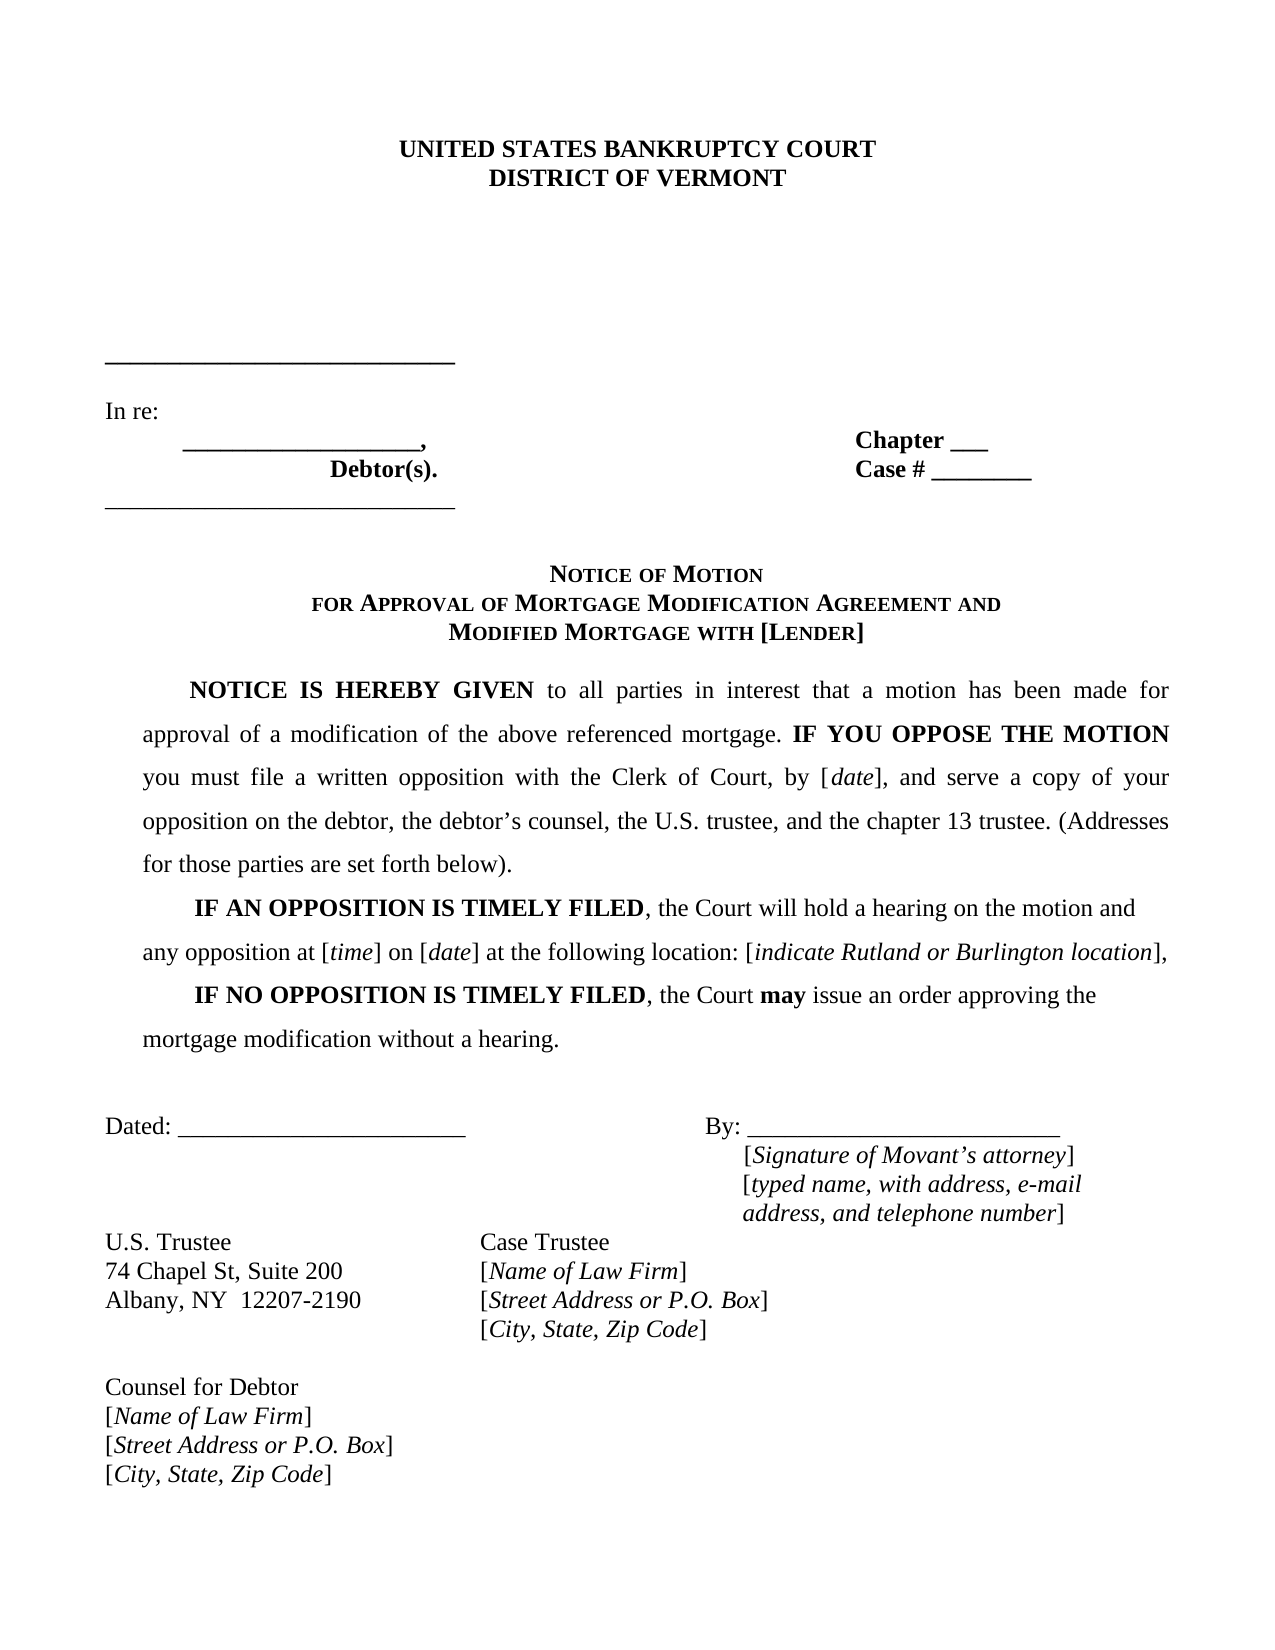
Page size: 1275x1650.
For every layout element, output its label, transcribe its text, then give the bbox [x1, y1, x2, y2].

text UNITED STATES BANKRUPTCY COURT [105, 134, 1170, 163]
text [City, State, Zip Code] [105, 1314, 1170, 1343]
text DISTRICT OF VERMONT [105, 163, 1170, 192]
text [typed name, with address, e-mail address, and telephone number] [742, 1169, 1170, 1227]
text IF NO OPPOSITION IS TIMELY FILED, the Court may issue an order approving the mortgage modification without a hearing. [142, 980, 1170, 1052]
text NOTICE IS HEREBY GIVEN to all parties in interest that a motion has been made for approval of a modification of the above referenced mortgage. IF YOU OPPOSE THE MOTION you must file a written opposition with the Clerk of Court, by [date], and serve a copy of your opposition on the debtor, the debtor’s counsel, the U.S. trustee, and the chapter 13 trustee. (Addresses for those parties are set forth below). [142, 675, 1170, 878]
text Debtor(s). Case # ________ [105, 454, 1170, 483]
text In re: [105, 396, 1170, 425]
text Modified Mortgage with [Lender] [142, 617, 1170, 646]
text ____________________________ [105, 337, 1170, 367]
text [Signature of Movant’s attorney] [105, 1139, 1170, 1169]
text U.S. Trustee Case Trustee [105, 1227, 1170, 1256]
text [Street Address or P.O. Box] [105, 1430, 1170, 1459]
text IF AN OPPOSITION IS TIMELY FILED, the Court will hold a hearing on the motion and any opposition at [time] on [date] at the following location: [indicate Rutland or Burlington location], [142, 893, 1170, 965]
text [Name of Law Firm] [105, 1401, 1170, 1430]
text Dated: _______________________ By: _________________________ [105, 1111, 1170, 1139]
text Notice of Motion [142, 559, 1170, 588]
text [City, State, Zip Code] [105, 1459, 1170, 1488]
text ___________________, Chapter ___ [105, 425, 1170, 454]
text Albany, NY 12207-2190 [Street Address or P.O. Box] [105, 1285, 1170, 1314]
text for Approval of Mortgage Modification Agreement and [142, 588, 1170, 617]
text Counsel for Debtor [105, 1372, 1170, 1401]
text ____________________________ [105, 483, 1170, 512]
text 74 Chapel St, Suite 200 [Name of Law Firm] [105, 1256, 1170, 1285]
